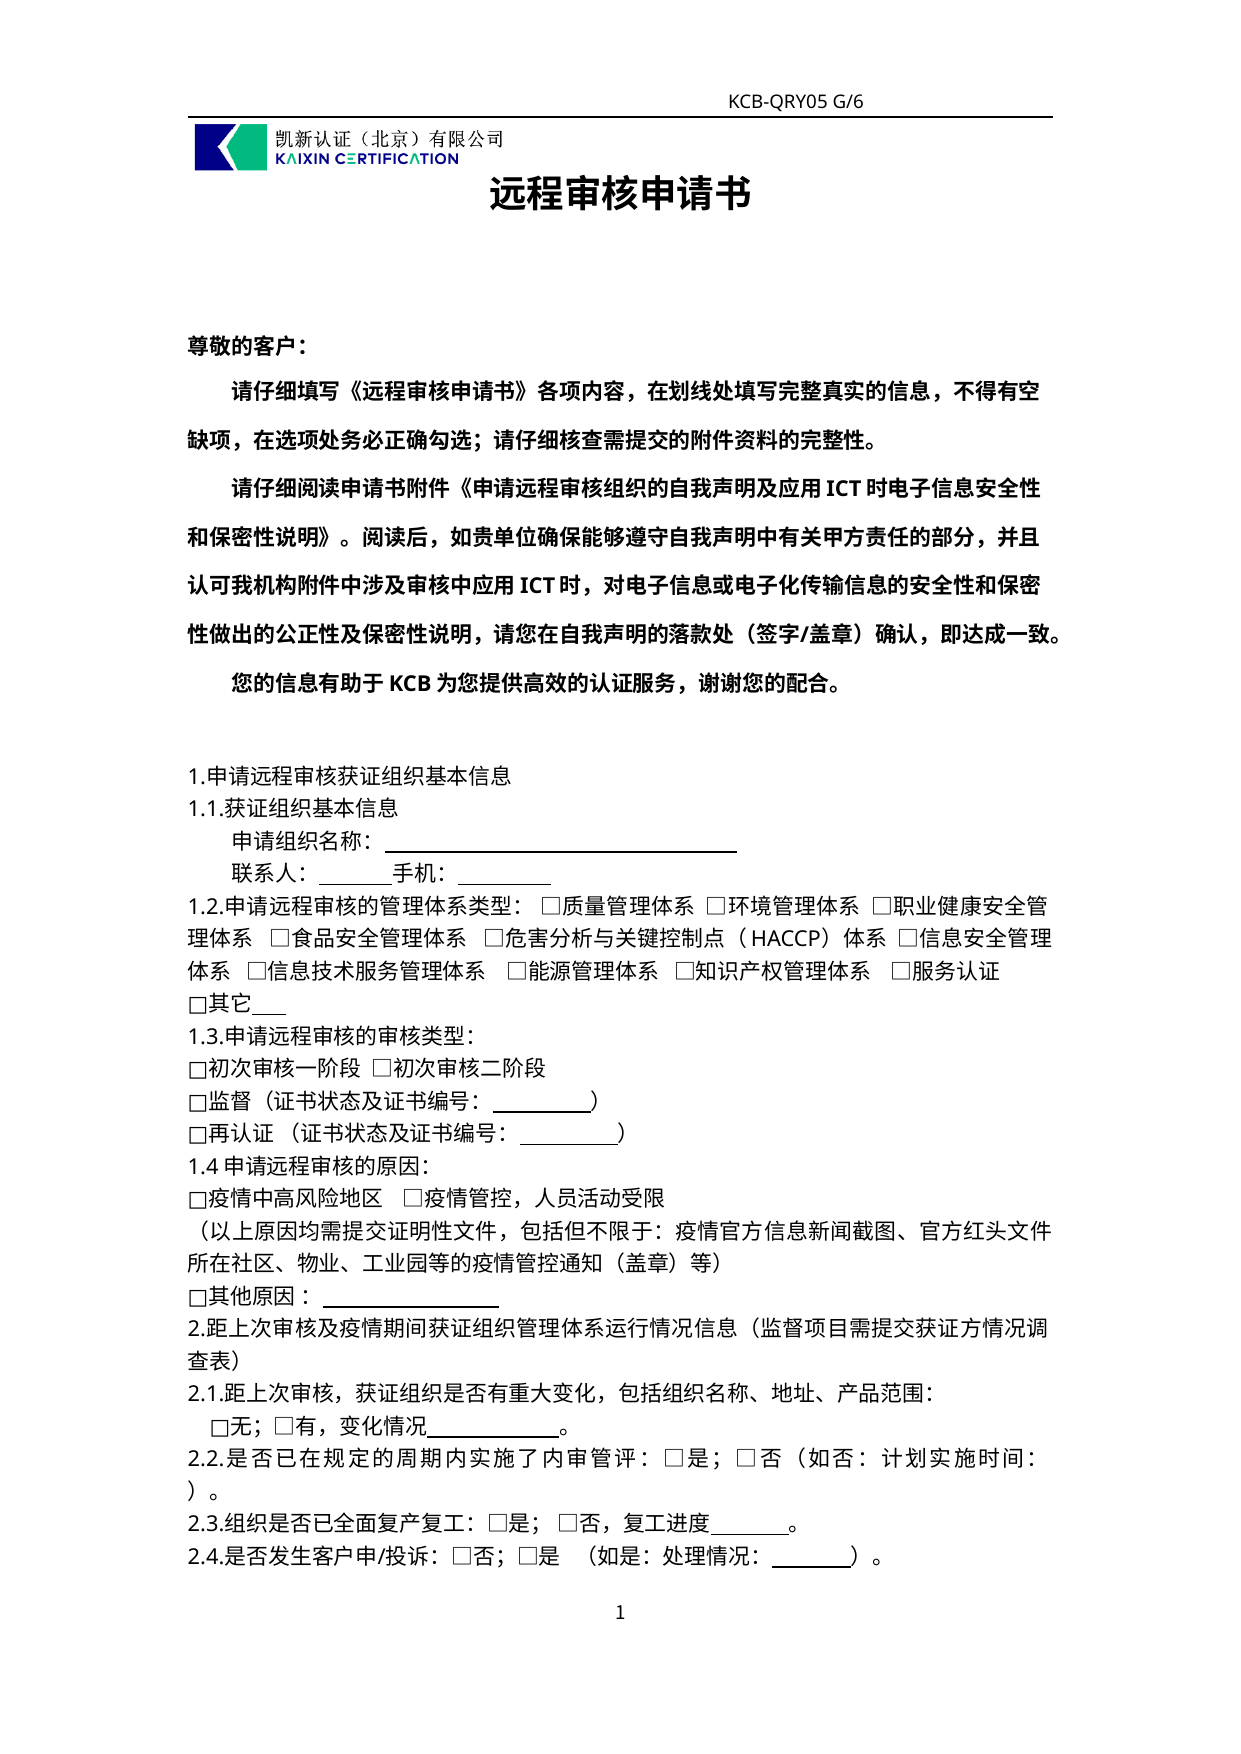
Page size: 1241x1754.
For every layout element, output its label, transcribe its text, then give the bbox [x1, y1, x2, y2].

text 尊敬的客户： [187, 328, 1053, 361]
text □再认证 （证书状态及证书编号： ） [187, 1116, 1053, 1148]
text 2.4.是否发生客户申/投诉：□否；□是 （如是：处理情况： ）。 [187, 1538, 1053, 1571]
text 1.4申请远程审核的原因： [187, 1148, 1053, 1181]
text 2.3.组织是否已全面复产复工：□是； □否，复工进度 。 [187, 1506, 1053, 1538]
text 2.距上次审核及疫情期间获证组织管理体系运行情况信息（监督项目需提交获证方情况调查表） [187, 1311, 1053, 1376]
text 2.1.距上次审核，获证组织是否有重大变化，包括组织名称、地址、产品范围： [187, 1376, 1053, 1408]
text 请仔细阅读申请书附件《申请远程审核组织的自我声明及应用ICT时电子信息安全性和保密性说明》。阅读后，如贵单位确保能够遵守自我声明中有关甲方责任的部分，并且认可我机构附件中涉及审核中应用ICT时，对电子信息或电子化传输信息的安全性和保密性做出的公正性及保密性说明，请您在自我声明的落款处（签字/盖章）确认，即达成一致。 [187, 471, 1053, 649]
text □其它 [187, 986, 1053, 1018]
text 远程审核申请书 [187, 159, 1053, 224]
text 请仔细填写《远程审核申请书》各项内容，在划线处填写完整真实的信息，不得有空缺项，在选项处务必正确勾选；请仔细核查需提交的附件资料的完整性。 [187, 373, 1053, 455]
picture [192, 121, 504, 159]
text □监督（证书状态及证书编号： ） [187, 1083, 1053, 1116]
text □疫情中高风险地区 □疫情管控，人员活动受限 [187, 1181, 1053, 1213]
text 1.2.申请远程审核的管理体系类型： □质量管理体系 □环境管理体系 □职业健康安全管理体系 □食品安全管理体系 □危害分析与关键控制点（HACCP）体系 □信息安全管理体系 □信息技术服务管理体系 □能源管理体系 □知识产权管理体系 □服务认证 [187, 888, 1053, 986]
text □其他原因 ： [187, 1278, 1053, 1311]
text □无；□有，变化情况 。 [187, 1408, 1053, 1441]
text 1.1.获证组织基本信息 [187, 791, 1053, 823]
text □初次审核一阶段 □初次审核二阶段 [187, 1051, 1053, 1083]
text 联系人： 手机： [187, 856, 1053, 888]
text 2.2.是否已在规定的周期内实施了内审管评：□是；□否（如否：计划实施时间： ）。 [187, 1441, 1053, 1506]
text 您的信息有助于KCB为您提供高效的认证服务，谢谢您的配合。 [187, 665, 1053, 698]
text （以上原因均需提交证明性文件，包括但不限于：疫情官方信息新闻截图、官方红头文件、所在社区、物业、工业园等的疫情管控通知（盖章）等） [187, 1213, 1053, 1278]
text 1.3.申请远程审核的审核类型： [187, 1018, 1053, 1051]
text 申请组织名称： [187, 823, 1053, 856]
text 1.申请远程审核获证组织基本信息 [187, 758, 1053, 791]
